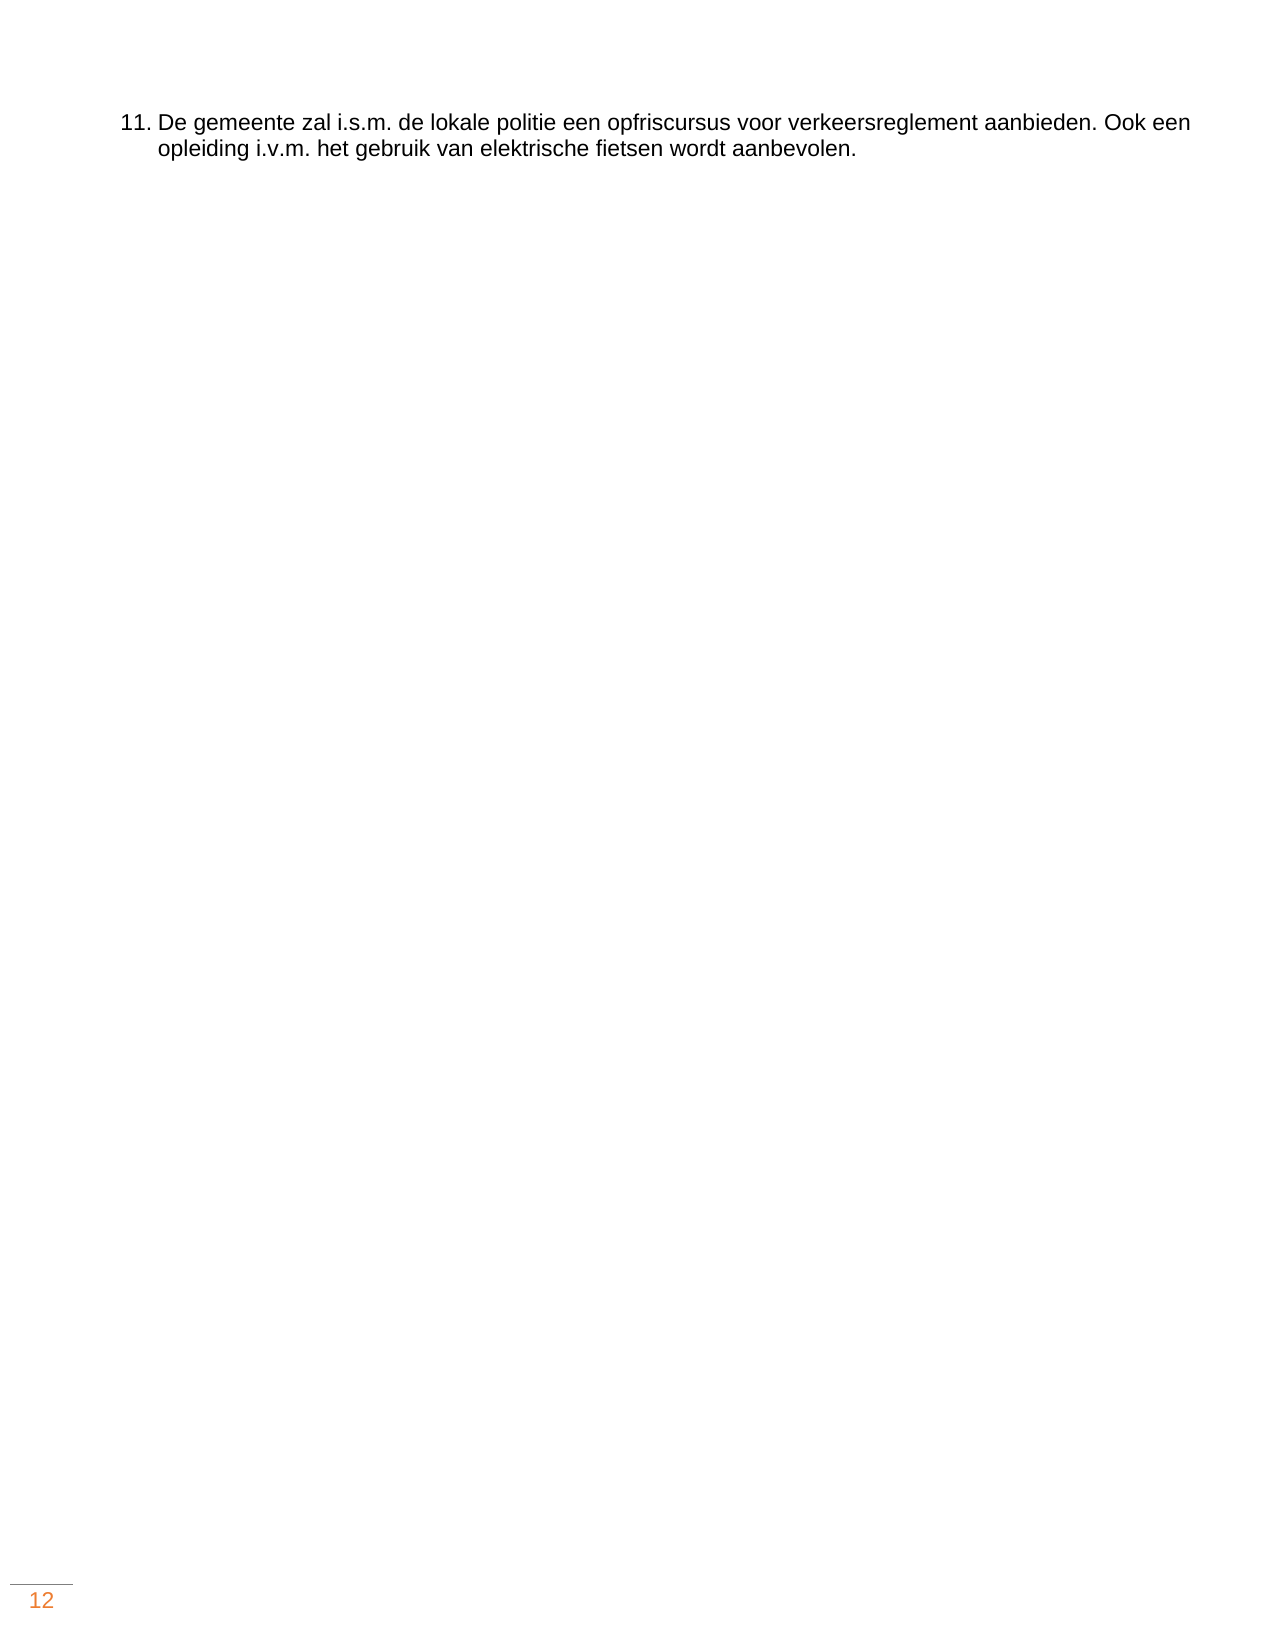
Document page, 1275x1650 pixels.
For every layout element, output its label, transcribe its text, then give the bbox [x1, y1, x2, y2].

list De gemeente zal i.s.m. de lokale politie een opfriscursus voor verkeersreglement aanbieden. Ook een opleiding i.v.m. het gebruik van elektrische fietsen wordt aanbevolen. [120, 109, 1192, 162]
